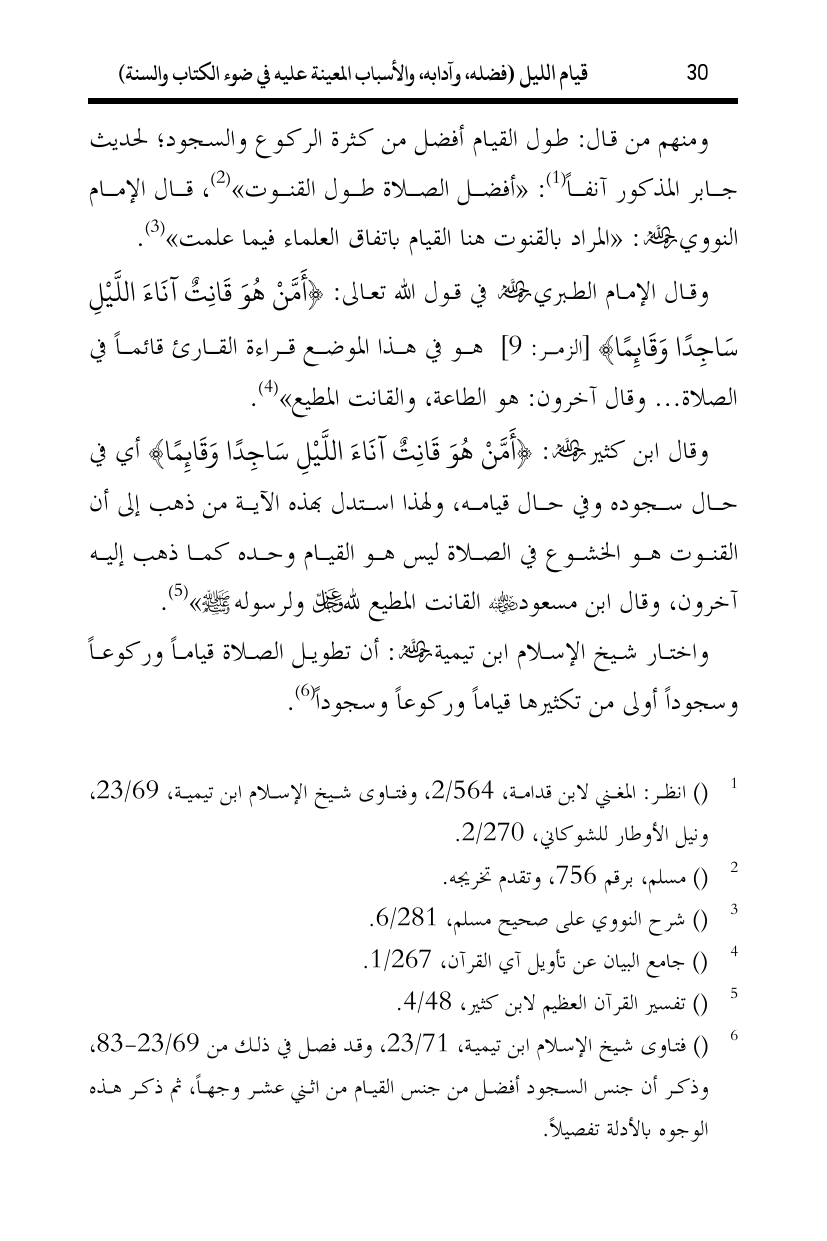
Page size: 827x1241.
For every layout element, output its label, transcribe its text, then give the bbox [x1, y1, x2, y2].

text وقال ابن كثير/: ﴿أَمَّنْ هُوَ قَانِتٌ آنَاءَ اللَّيْلِ سَاجِدًا وَقَائِمًا﴾ أي في حال سجوده وفي حال قيامه، ولهذا استدل بهذه الآية من ذهب إلى أن القنوت هو الخشوع في الصلاة ليس هو القيام وحده كما ذهب إليه آخرون، وقال ابن مسعودس القانت المطيع للهﻷ ولرسوله ج»(). [89, 424, 738, 628]
text وقال الإمام الطبري/ في قول الله تعالى: ﴿أَمَّنْ هُوَ قَانِتٌ آنَاءَ اللَّيْلِ سَاجِدًا وَقَائِمًا﴾ [الزمر: 9] هو في هذا الموضع قراءة القارئ قائماً في الصلاة... وقال آخرون: هو الطاعة، والقانت المطيع»(). [89, 264, 738, 424]
text واختار شيخ الإسلام ابن تيمية/: أن تطويل الصلاة قياماً وركوعاً وسجوداً أولى من تكثيرها قياماً وركوعاً وسجوداً(). [89, 628, 738, 728]
text ومنهم من قال: طول القيام أفضل من كثرة الركوع والسجود؛ لحديث جابر المذكور آنفاً(): «أفضل الصلاة طول القنوت»()، قال الإمام النووي/: «المراد بالقنوت هنا القيام باتفاق العلماء فيما علمت»(). [89, 115, 738, 264]
